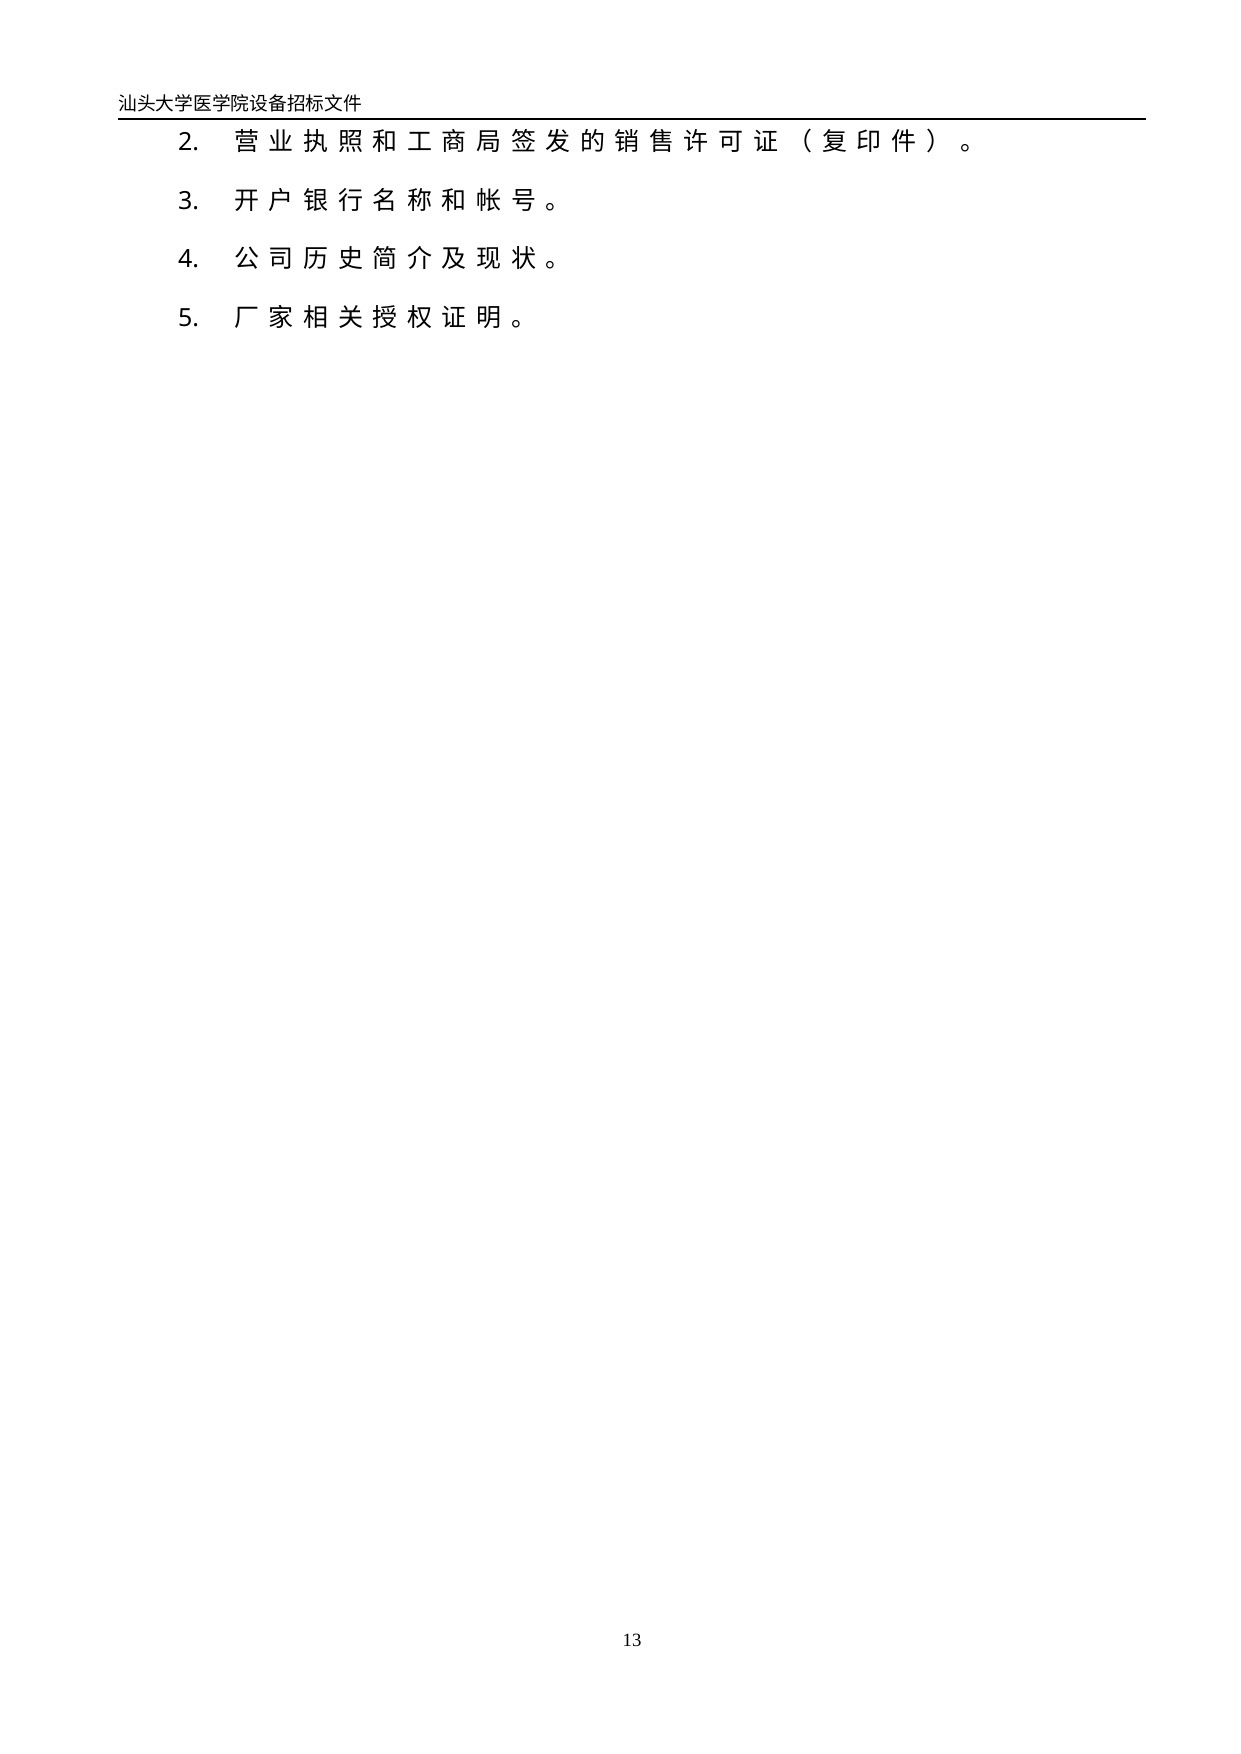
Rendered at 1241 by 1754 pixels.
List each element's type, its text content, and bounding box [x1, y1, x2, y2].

text 5. 厂家相关授权证明。 [165, 296, 1133, 335]
text 2. 营业执照和工商局签发的销售许可证（复印件）。 [165, 120, 1133, 160]
text 3. 开户银行名称和帐号。 [165, 179, 1133, 218]
text 4. 公司历史简介及现状。 [165, 237, 1133, 277]
